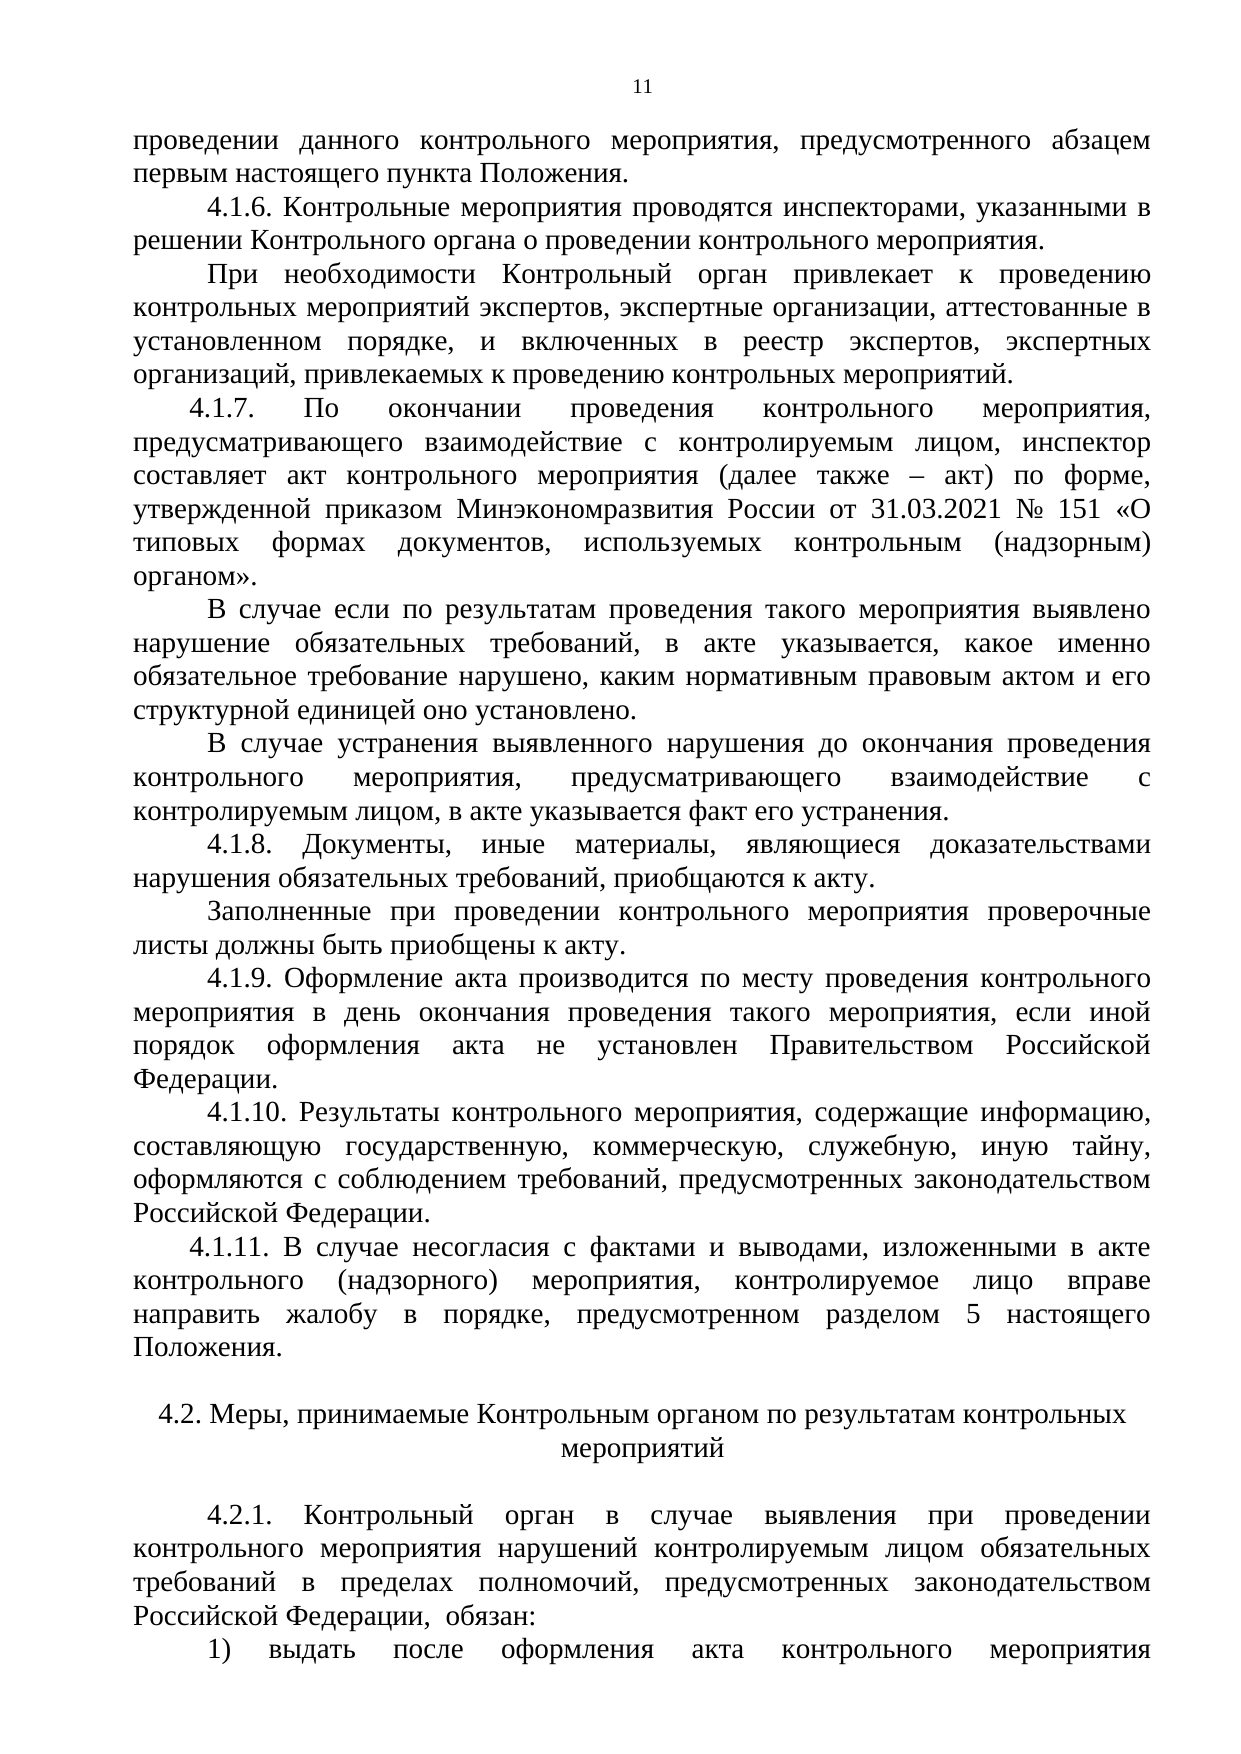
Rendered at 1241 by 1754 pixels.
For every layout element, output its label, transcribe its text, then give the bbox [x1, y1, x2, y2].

list В случае если по результатам проведения такого мероприятия выявлено нарушение обязательных требований, в акте указывается, какое именно обязательное требование нарушено, каким нормативным правовым актом и его структурной единицей оно установлено. [133, 591, 1152, 726]
list При необходимости Контрольный орган привлекает к проведению контрольных мероприятий экспертов, экспертные организации, аттестованные в установленном порядке, и включенных в реестр экспертов, экспертных организаций, привлекаемых к проведению контрольных мероприятий. [133, 256, 1152, 390]
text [133, 1631, 1152, 1665]
text 4.2. Меры, принимаемые Контрольным органом по результатам контрольных мероприятий [133, 1396, 1152, 1463]
text 4.1.9. Оформление акта производится по месту проведения контрольного мероприятия в день окончания проведения такого мероприятия, если иной порядок оформления акта не установлен Правительством Российской Федерации. [133, 960, 1152, 1094]
text Заполненные при проведении контрольного мероприятия проверочные листы должны быть приобщены к акту. [133, 893, 1152, 960]
list 4.2.1. Контрольный орган в случае выявления при проведении контрольного мероприятия нарушений контролируемым лицом обязательных требований в пределах полномочий, предусмотренных законодательством Российской Федерации, обязан: [133, 1497, 1152, 1631]
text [133, 122, 1152, 189]
text 4.1.8. Документы, иные материалы, являющиеся доказательствами нарушения обязательных требований, приобщаются к акту. [133, 826, 1152, 893]
text 4.1.11. В случае несогласия с фактами и выводами, изложенными в акте контрольного (надзорного) мероприятия, контролируемое лицо вправе направить жалобу в порядке, предусмотренном разделом 5 настоящего Положения. [133, 1229, 1152, 1363]
text 4.1.10. Результаты контрольного мероприятия, содержащие информацию, составляющую государственную, коммерческую, служебную, иную тайну, оформляются с соблюдением требований, предусмотренных законодательством Российской Федерации. [133, 1094, 1152, 1229]
text 4.1.6. Контрольные мероприятия проводятся инспекторами, указанными в решении Контрольного органа о проведении контрольного мероприятия. [133, 189, 1152, 256]
list В случае устранения выявленного нарушения до окончания проведения контрольного мероприятия, предусматривающего взаимодействие с контролируемым лицом, в акте указывается факт его устранения. [133, 726, 1152, 826]
text 4.1.7. По окончании проведения контрольного мероприятия, предусматривающего взаимодействие с контролируемым лицом, инспектор составляет акт контрольного мероприятия (далее также – акт) по форме, утвержденной приказом Минэкономразвития России от 31.03.2021 № 151 «О типовых формах документов, используемых контрольным (надзорным) органом». [133, 390, 1152, 591]
